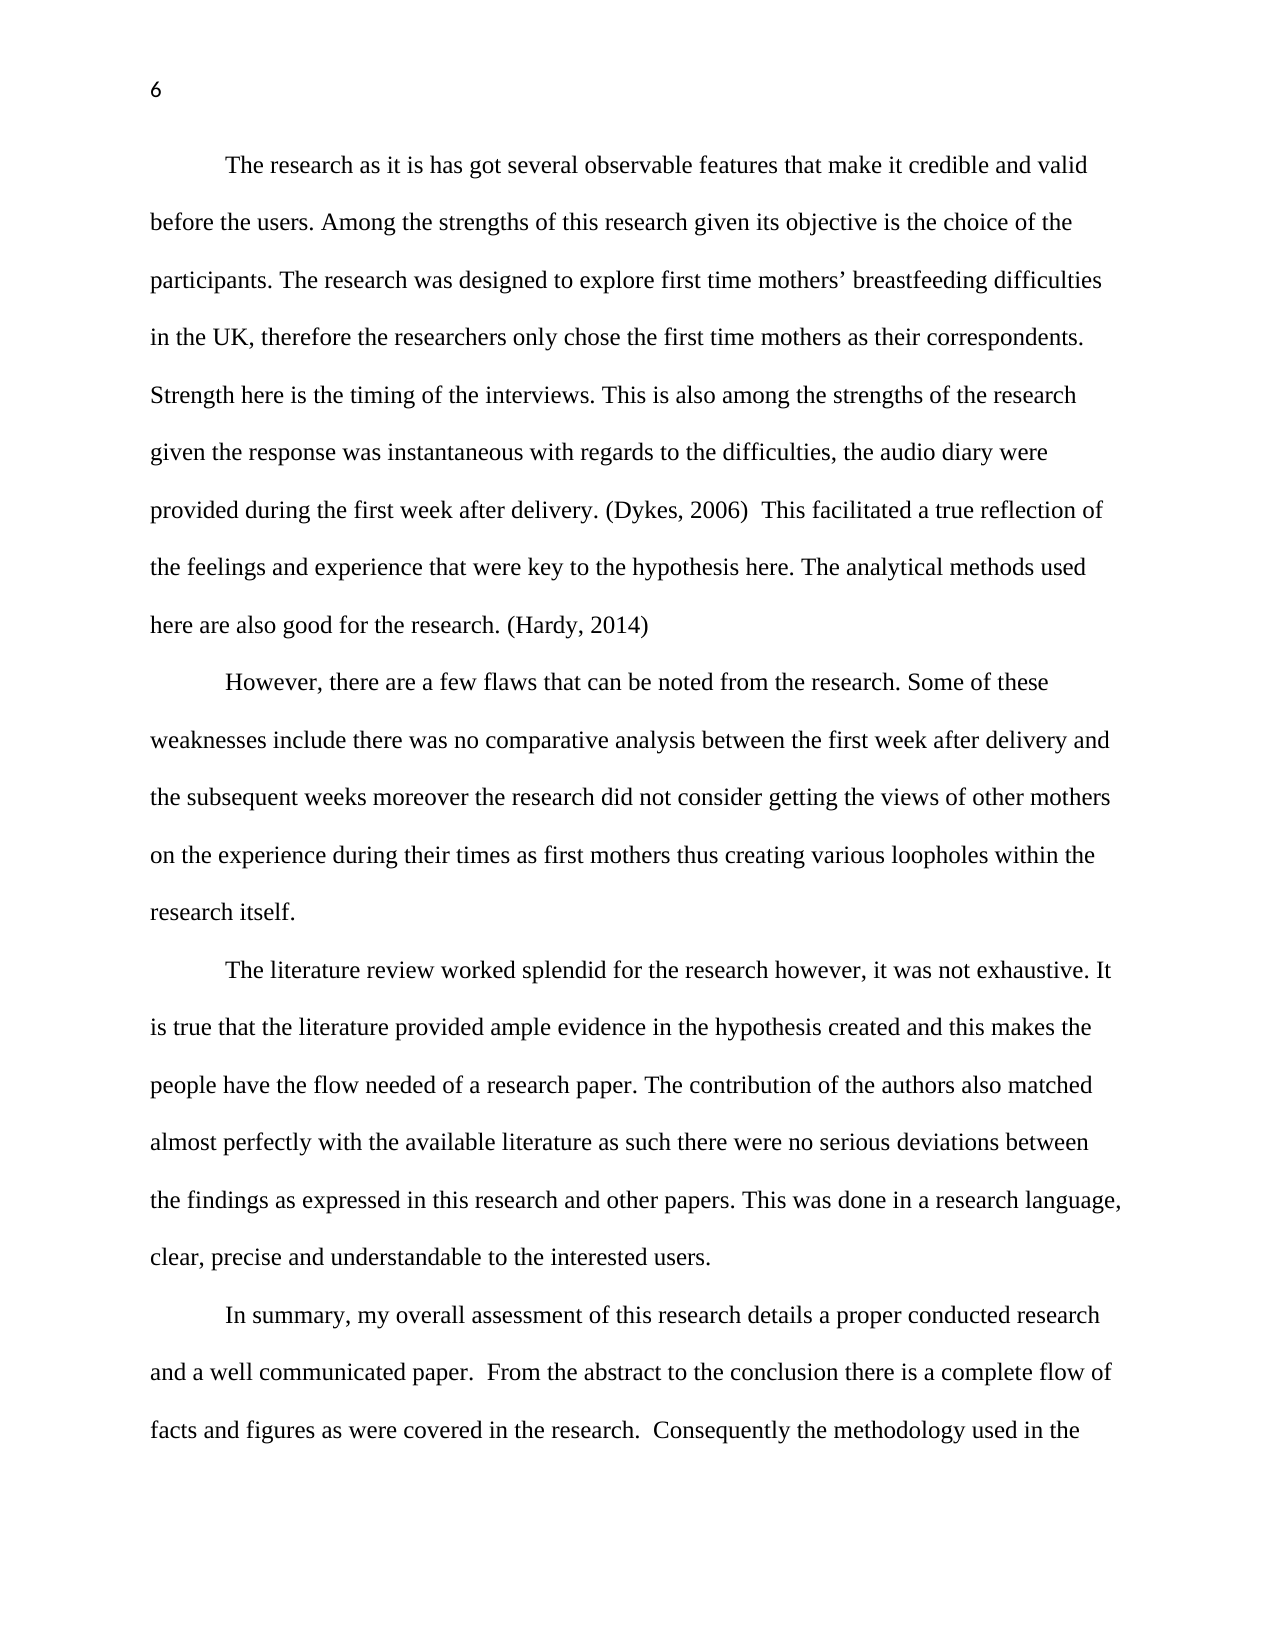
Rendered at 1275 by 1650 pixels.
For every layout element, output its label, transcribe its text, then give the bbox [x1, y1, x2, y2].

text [150, 1300, 1125, 1444]
text However, there are a few flaws that can be noted from the research. Some of these weaknesses include there was no comparative analysis between the first week after delivery and the subsequent weeks moreover the research did not consider getting the views of other mothers on the experience during their times as first mothers thus creating various loopholes within the research itself. [150, 667, 1125, 926]
text The research as it is has got several observable features that make it credible and valid before the users. Among the strengths of this research given its objective is the choice of the participants. The research was designed to explore first time mothers’ breastfeeding difficulties in the UK, therefore the researchers only chose the first time mothers as their correspondents. Strength here is the timing of the interviews. This is also among the strengths of the research given the response was instantaneous with regards to the difficulties, the audio diary were provided during the first week after delivery. (Dykes, 2006) This facilitated a true reflection of the feelings and experience that were key to the hypothesis here. The analytical methods used here are also good for the research. (Hardy, 2014) [150, 150, 1125, 639]
text The literature review worked splendid for the research however, it was not exhaustive. It is true that the literature provided ample evidence in the hypothesis created and this makes the people have the flow needed of a research paper. The contribution of the authors also matched almost perfectly with the available literature as such there were no serious deviations between the findings as expressed in this research and other papers. This was done in a research language, clear, precise and understandable to the interested users. [150, 955, 1125, 1271]
